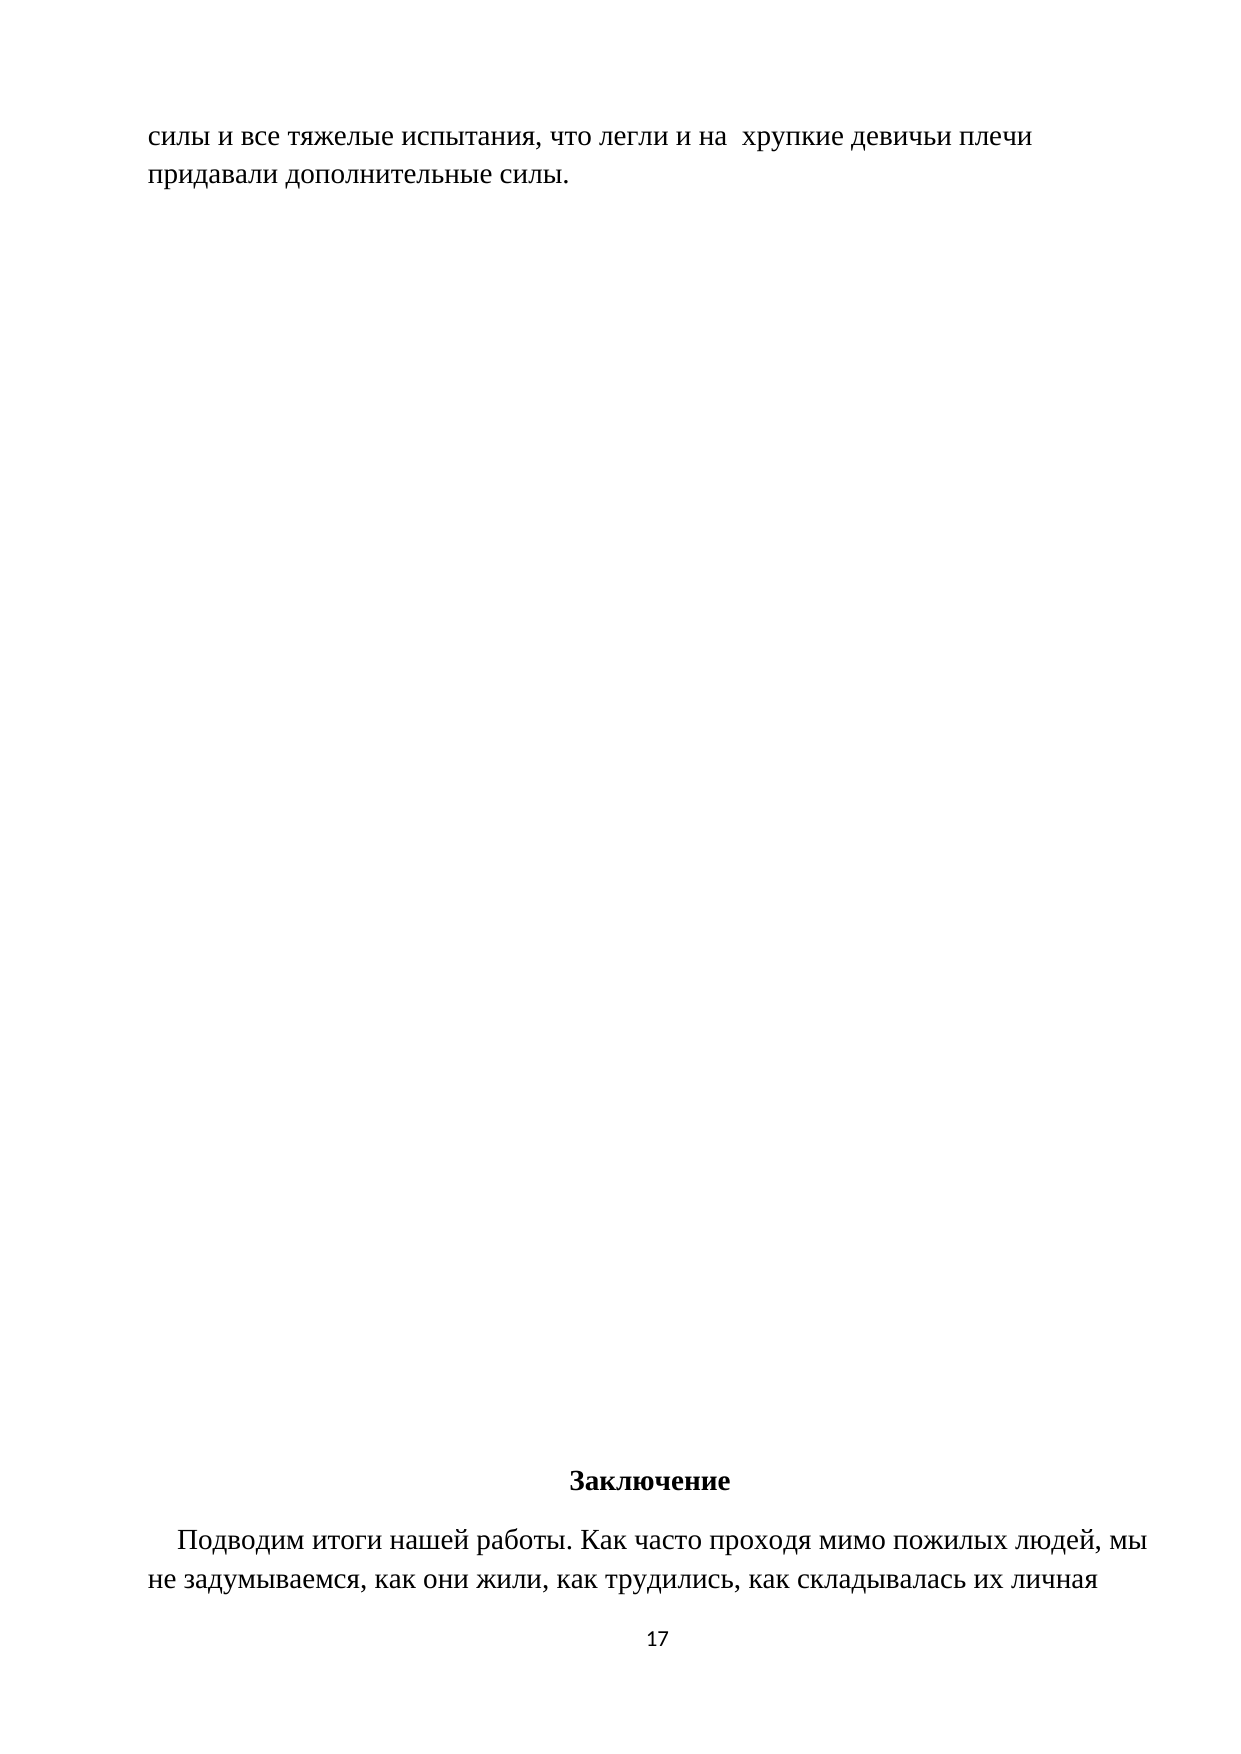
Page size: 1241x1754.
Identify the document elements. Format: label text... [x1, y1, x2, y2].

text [148, 118, 1167, 190]
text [148, 1522, 1152, 1594]
text Заключение [148, 1463, 1152, 1496]
